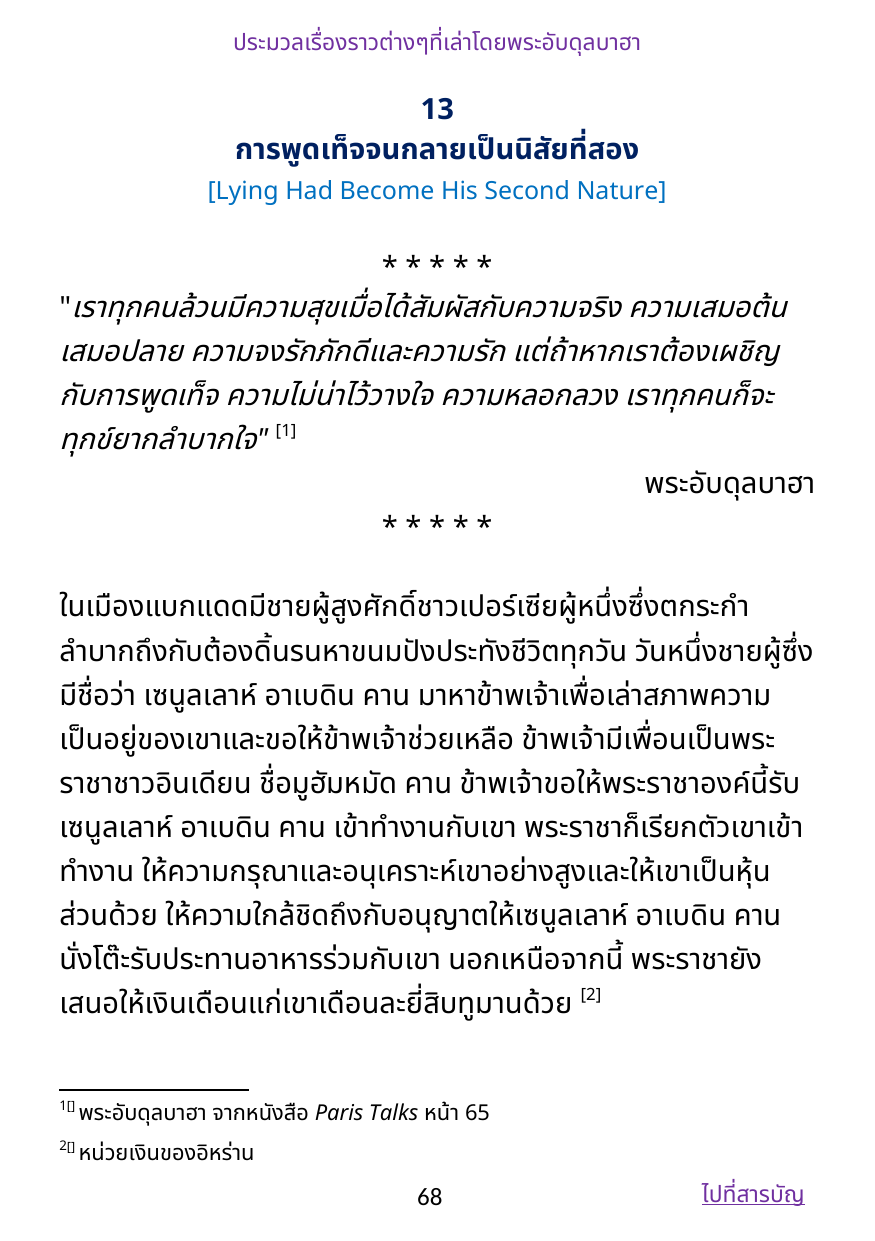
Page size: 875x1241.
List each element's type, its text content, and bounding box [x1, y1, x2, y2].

text "เราทุกคนล้วนมีความสุขเมื่อได้สัมผัสกับความจริง ความเสมอต้นเสมอปลาย ความจงรักภักดีและความรัก แต่ถ้าหากเราต้องเผชิญกับการพูดเท็จ ความไม่น่าไว้วางใจ ความหลอกลวง เราทุกคนก็จะทุกข์ยากลำบากใจ" [] [59, 286, 815, 462]
text * * * * * [59, 246, 815, 286]
text ในเมืองแบกแดดมีชายผู้สูงศักดิ์ชาวเปอร์เซียผู้หนึ่งซึ่งตกระกำลำบากถึงกับต้องดิ้นรนหาขนมปังประทังชีวิตทุกวัน วันหนึ่งชายผู้ซึ่งมีชื่อว่า เซนูลเลาห์ อาเบดิน คาน มาหาข้าพเจ้าเพื่อเล่าสภาพความเป็นอยู่ของเขาและขอให้ข้าพเจ้าช่วยเหลือ ข้าพเจ้ามีเพื่อนเป็นพระราชาชาวอินเดียน ชื่อมูฮัมหมัด คาน ข้าพเจ้าขอให้พระราชาองค์นี้รับเซนูลเลาห์ อาเบดิน คาน เข้าทำงานกับเขา พระราชาก็เรียกตัวเขาเข้าทำงาน ให้ความกรุณาและอนุเคราะห์เขาอย่างสูงและให้เขาเป็นหุ้นส่วนด้วย ให้ความใกล้ชิดถึงกับอนุญาตให้เซนูลเลาห์ อาเบดิน คาน นั่งโต๊ะรับประทานอาหารร่วมกับเขา นอกเหนือจากนี้ พระราชายังเสนอให้เงินเดือนแก่เขาเดือนละยี่สิบทูมานด้วย [] [59, 586, 815, 1027]
subtitle 13 การพูดเท็จจนกลายเป็นนิสัยที่สอง [Lying Had Become His Second Nature] [59, 89, 815, 206]
text พระอับดุลบาฮา [59, 462, 815, 507]
text * * * * * [59, 507, 815, 546]
